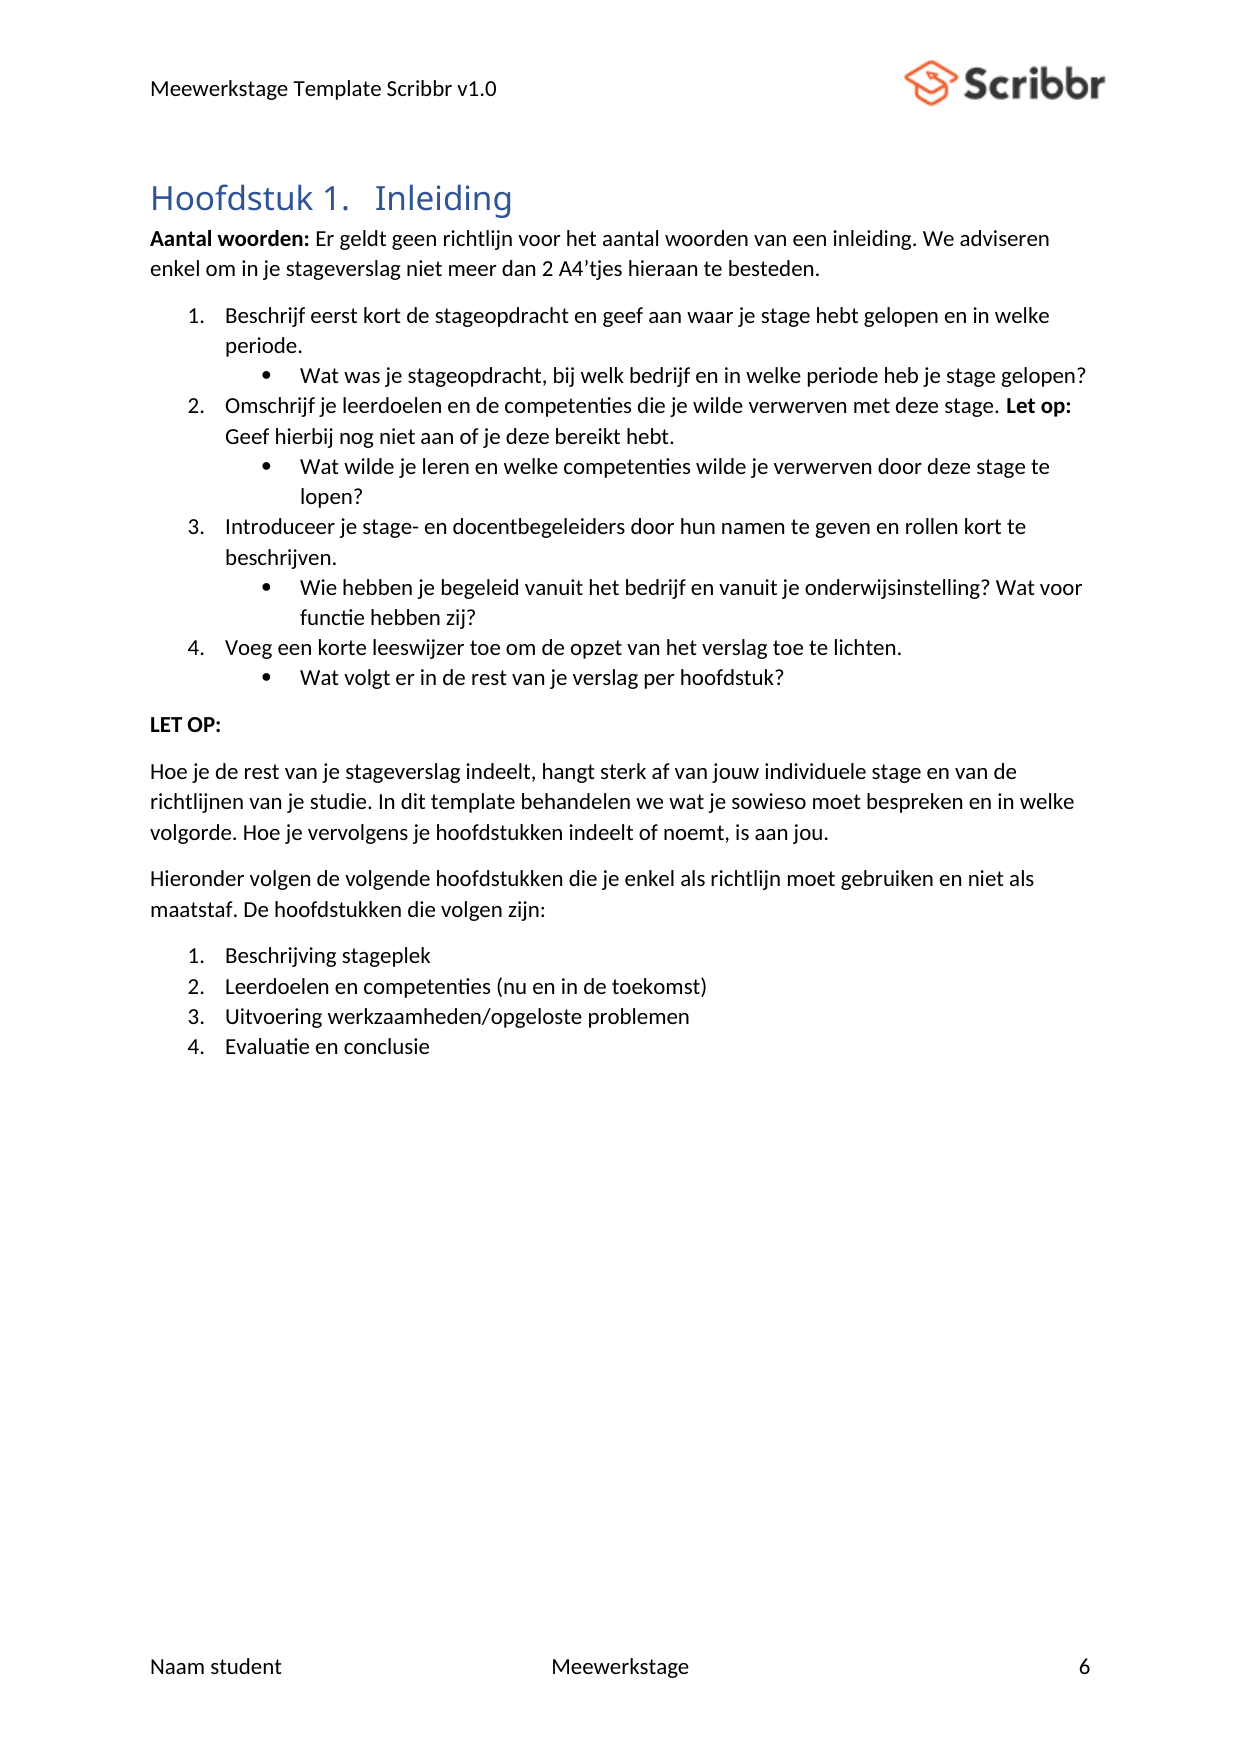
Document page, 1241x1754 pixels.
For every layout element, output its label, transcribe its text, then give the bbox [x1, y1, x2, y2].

list Wie hebben je begeleid vanuit het bedrijf en vanuit je onderwijsinstelling? Wat voor functie hebben zij? [262, 573, 1090, 631]
subtitle Inleiding [150, 175, 1090, 220]
picture [903, 60, 1107, 108]
text LET OP: [150, 710, 1090, 738]
list Beschrijving stageplek [187, 942, 1090, 970]
list Wat was je stageopdracht, bij welk bedrijf en in welke periode heb je stage gelopen? [262, 361, 1090, 389]
list Omschrijf je leerdoelen en de competenties die je wilde verwerven met deze stage. Let op: Geef hierbij nog niet aan of je deze bereikt hebt. [187, 392, 1090, 450]
list Evaluatie en conclusie [187, 1032, 1090, 1060]
text Hoe je de rest van je stageverslag indeelt, hangt sterk af van jouw individuele stage en van de richtlijnen van je studie. In dit template behandelen we wat je sowieso moet bespreken en in welke volgorde. Hoe je vervolgens je hoofdstukken indeelt of noemt, is aan jou. [150, 757, 1090, 846]
list Introduceer je stage- en docentbegeleiders door hun namen te geven en rollen kort te beschrijven. [187, 512, 1090, 571]
list Wat wilde je leren en welke competenties wilde je verwerven door deze stage te lopen? [262, 452, 1090, 510]
text Aantal woorden: Er geldt geen richtlijn voor het aantal woorden van een inleiding. We adviseren enkel om in je stageverslag niet meer dan 2 A4’tjes hieraan te besteden. [150, 224, 1090, 282]
list Beschrijf eerst kort de stageopdracht en geef aan waar je stage hebt gelopen en in welke periode. [187, 301, 1090, 359]
list Uitvoering werkzaamheden/opgeloste problemen [187, 1002, 1090, 1030]
list Leerdoelen en competenties (nu en in de toekomst) [187, 972, 1090, 1000]
text Hieronder volgen de volgende hoofdstukken die je enkel als richtlijn moet gebruiken en niet als maatstaf. De hoofdstukken die volgen zijn: [150, 864, 1090, 923]
list Wat volgt er in de rest van je verslag per hoofdstuk? [262, 663, 1090, 692]
list Voeg een korte leeswijzer toe om de opzet van het verslag toe te lichten. [187, 633, 1090, 661]
